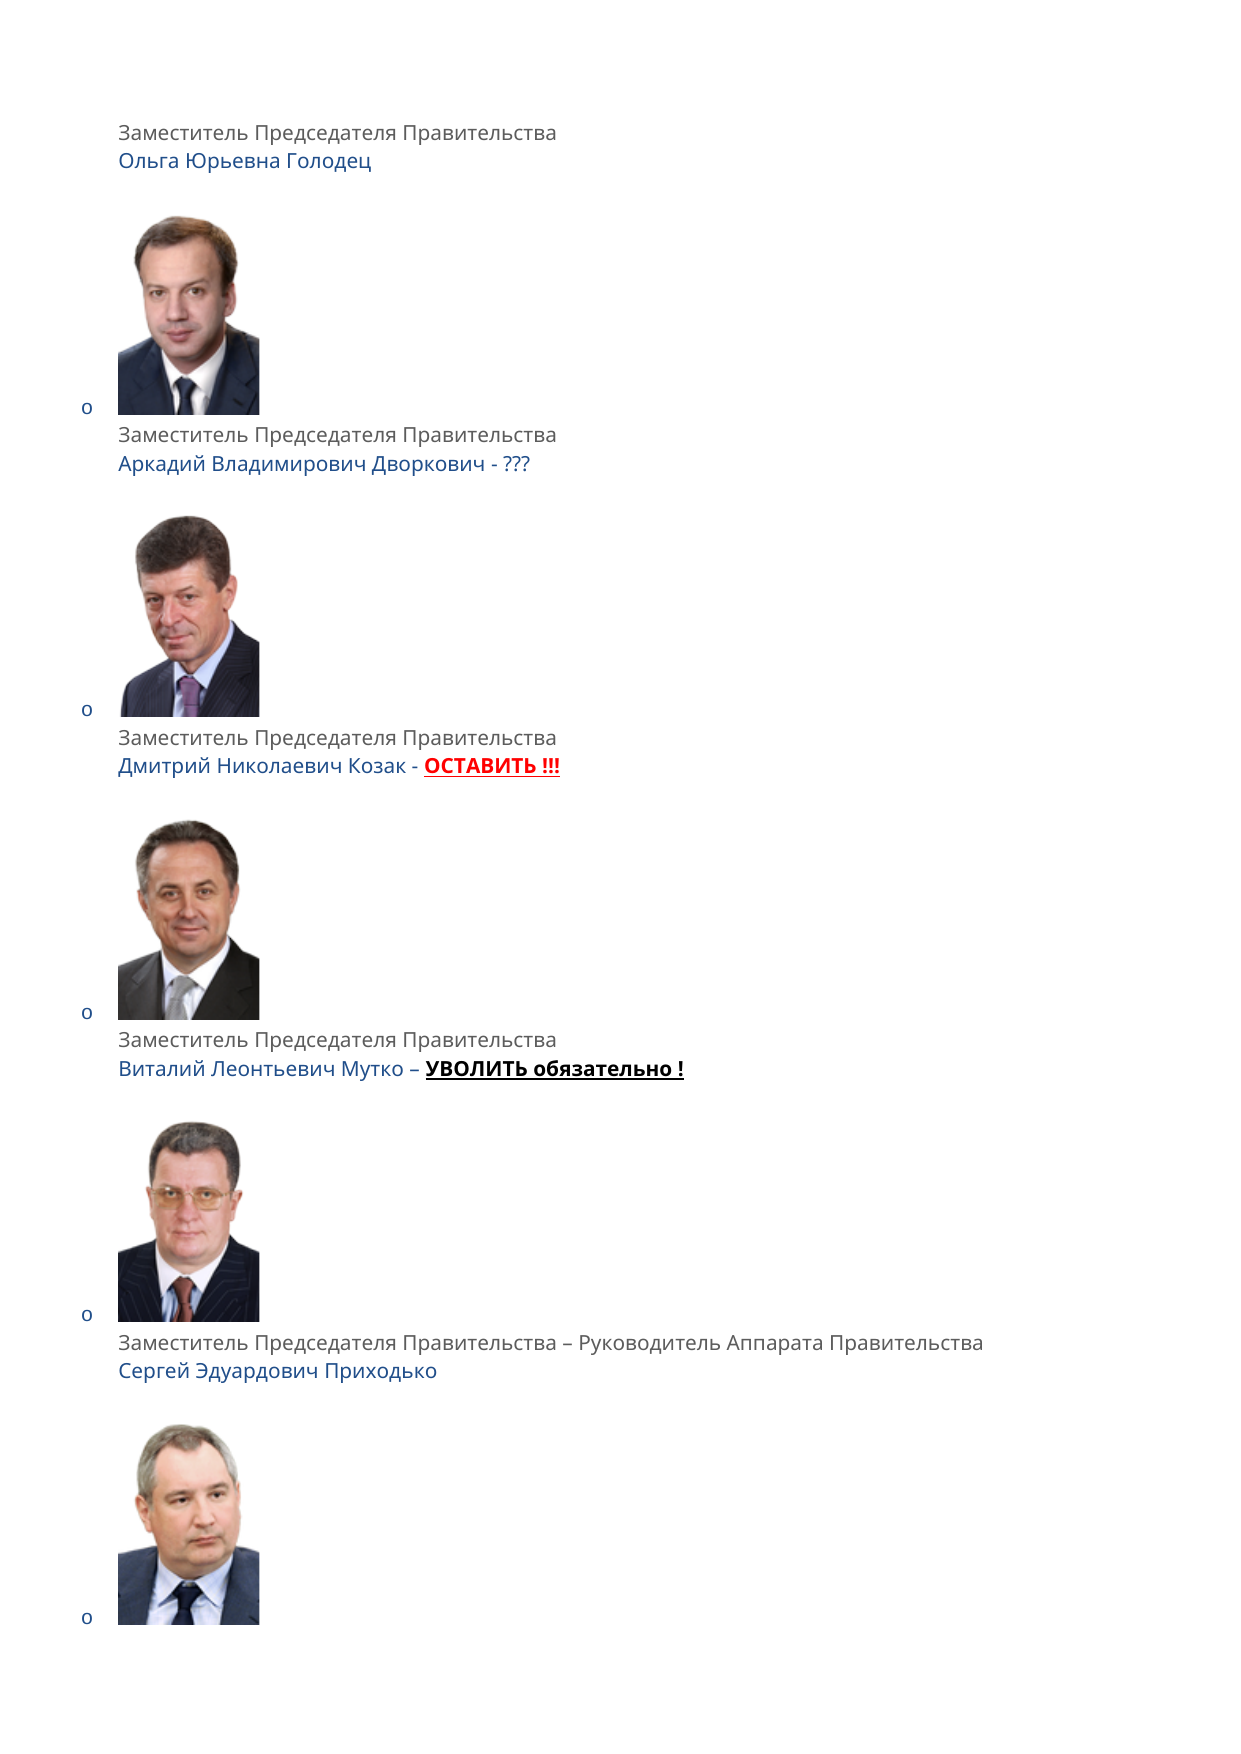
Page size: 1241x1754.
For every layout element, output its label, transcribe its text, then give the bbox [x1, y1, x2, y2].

picture [118, 808, 260, 1020]
text Заместитель Председателя Правительства [118, 421, 1181, 449]
text Заместитель Председателя Правительства [118, 723, 1181, 752]
text Заместитель Председателя Правительства [118, 118, 1181, 147]
picture [118, 505, 260, 717]
text Виталий Леонтьевич Мутко – УВОЛИТЬ обязательно ! [118, 1054, 1181, 1082]
text Сергей Эдуардович Приходько [118, 1357, 1181, 1385]
text Ольга Юрьевна Голодец [118, 147, 1181, 175]
picture [118, 1110, 260, 1322]
text Аркадий Владимирович Дворкович - ??? [118, 449, 1181, 477]
text Дмитрий Николаевич Козак - ОСТАВИТЬ !!! [118, 752, 1181, 780]
text Заместитель Председателя Правительства [118, 1026, 1181, 1054]
picture [118, 1413, 260, 1625]
picture [118, 203, 260, 415]
text Заместитель Председателя Правительства – Руководитель Аппарата Правительства [118, 1328, 1181, 1357]
